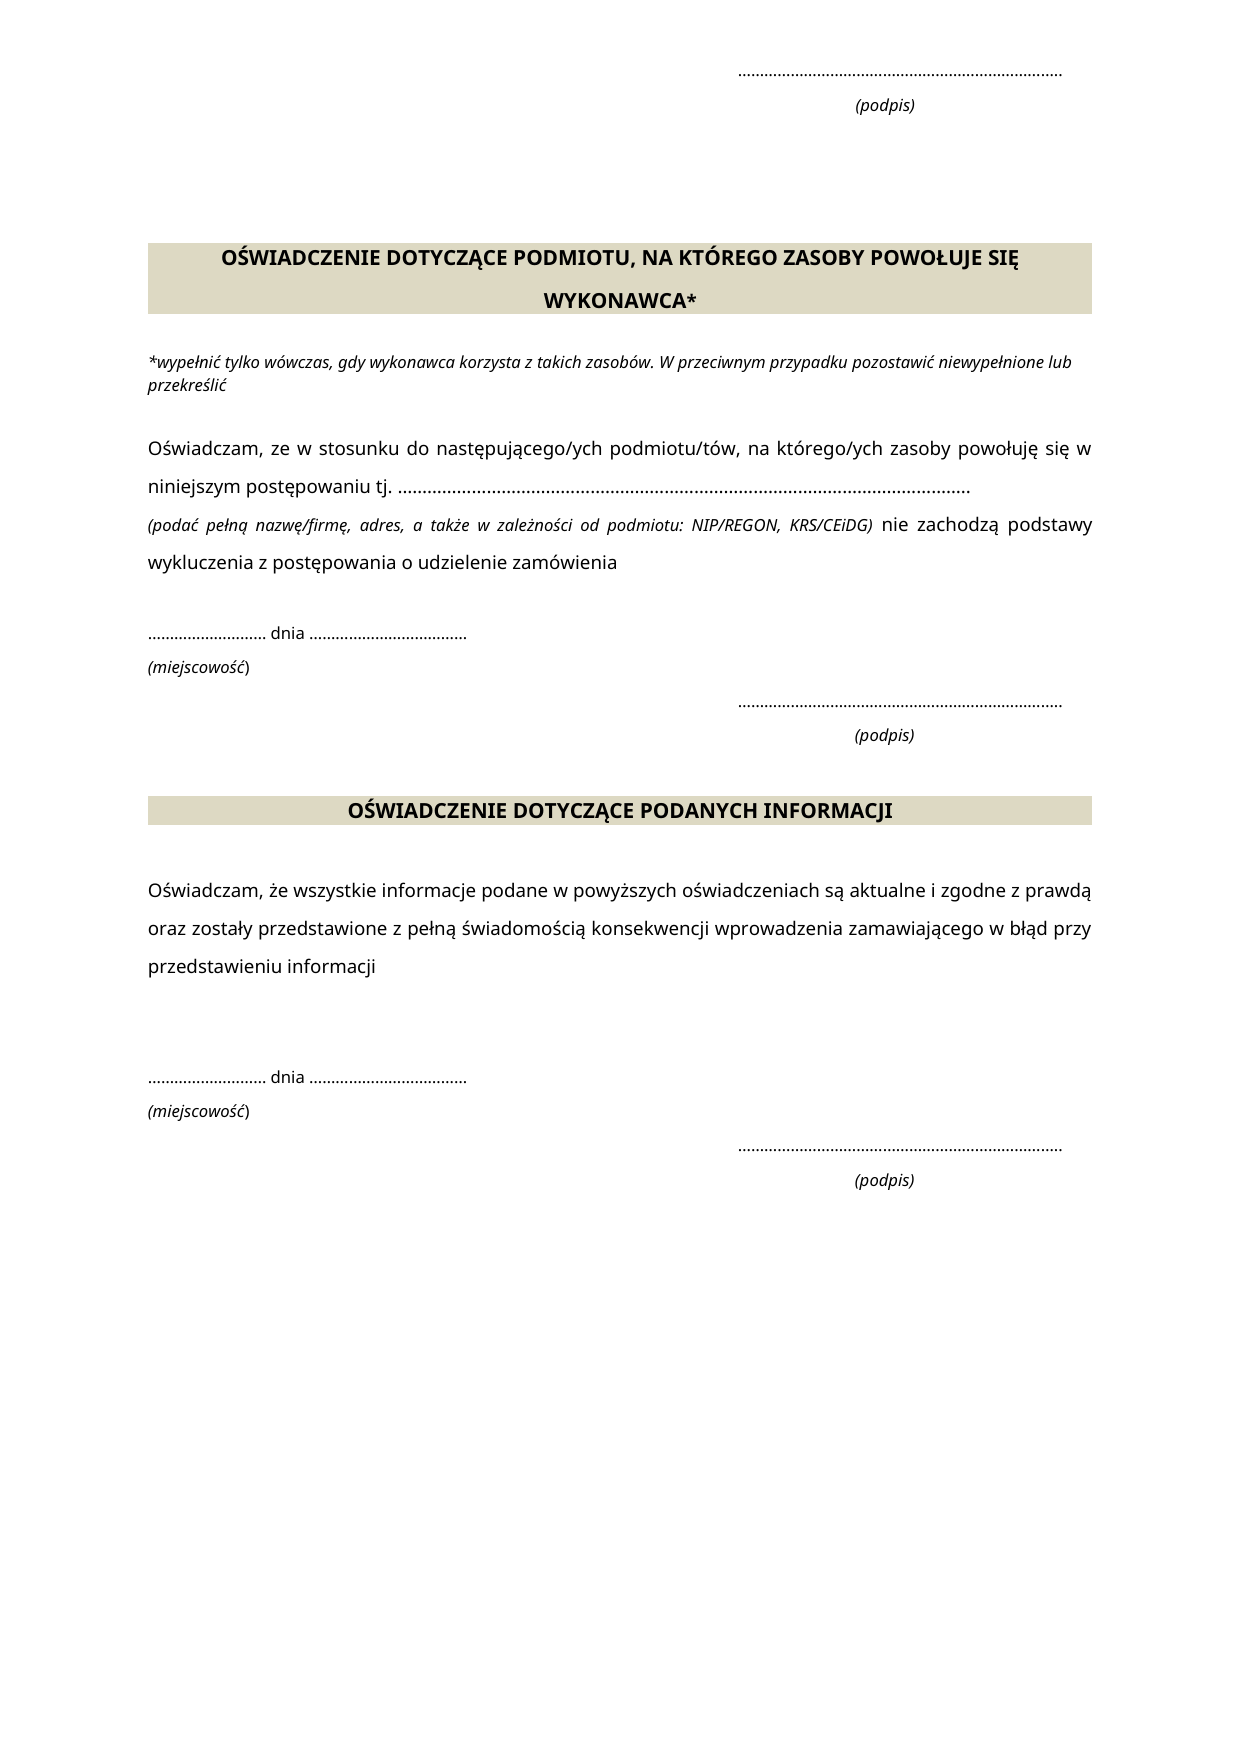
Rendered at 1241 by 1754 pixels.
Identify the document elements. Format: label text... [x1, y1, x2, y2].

text ……………………………………………………………….. [148, 690, 1092, 713]
text ……………………… dnia ……………………………… [148, 1066, 1092, 1089]
text (podpis) [148, 724, 1092, 747]
text *wypełnić tylko wówczas, gdy wykonawca korzysta z takich zasobów. W przeciwnym przypadku pozostawić niewypełnione lub przekreślić [148, 351, 1092, 397]
text ……………………… dnia ……………………………… [148, 622, 1092, 644]
text (podpis) [148, 1168, 1092, 1191]
text (miejscowość) [148, 656, 1092, 678]
text OŚWIADCZENIE DOTYCZĄCE PODMIOTU, NA KTÓREGO ZASOBY POWOŁUJE SIĘ WYKONAWCA* [148, 243, 1092, 314]
text Oświadczam, że wszystkie informacje podane w powyższych oświadczeniach są aktualne i zgodne z prawdą oraz zostały przedstawione z pełną świadomością konsekwencji wprowadzenia zamawiającego w błąd przy przedstawieniu informacji [148, 877, 1092, 979]
text ……………………………………………………………….. [148, 1134, 1092, 1157]
text (podpis) [148, 93, 1092, 116]
text (miejscowość) [148, 1100, 1092, 1123]
text OŚWIADCZENIE DOTYCZĄCE PODANYCH INFORMACJI [148, 796, 1092, 825]
text ……………………………………………………………….. [148, 59, 1092, 82]
text Oświadczam, ze w stosunku do następującego/ych podmiotu/tów, na którego/ych zasoby powołuję się w niniejszym postępowaniu tj. …………………………………………………………………………………………………….. [148, 435, 1092, 498]
text (podać pełną nazwę/firmę, adres, a także w zależności od podmiotu: NIP/REGON, KRS/CEiDG) nie zachodzą podstawy wykluczenia z postępowania o udzielenie zamówienia [148, 511, 1092, 575]
